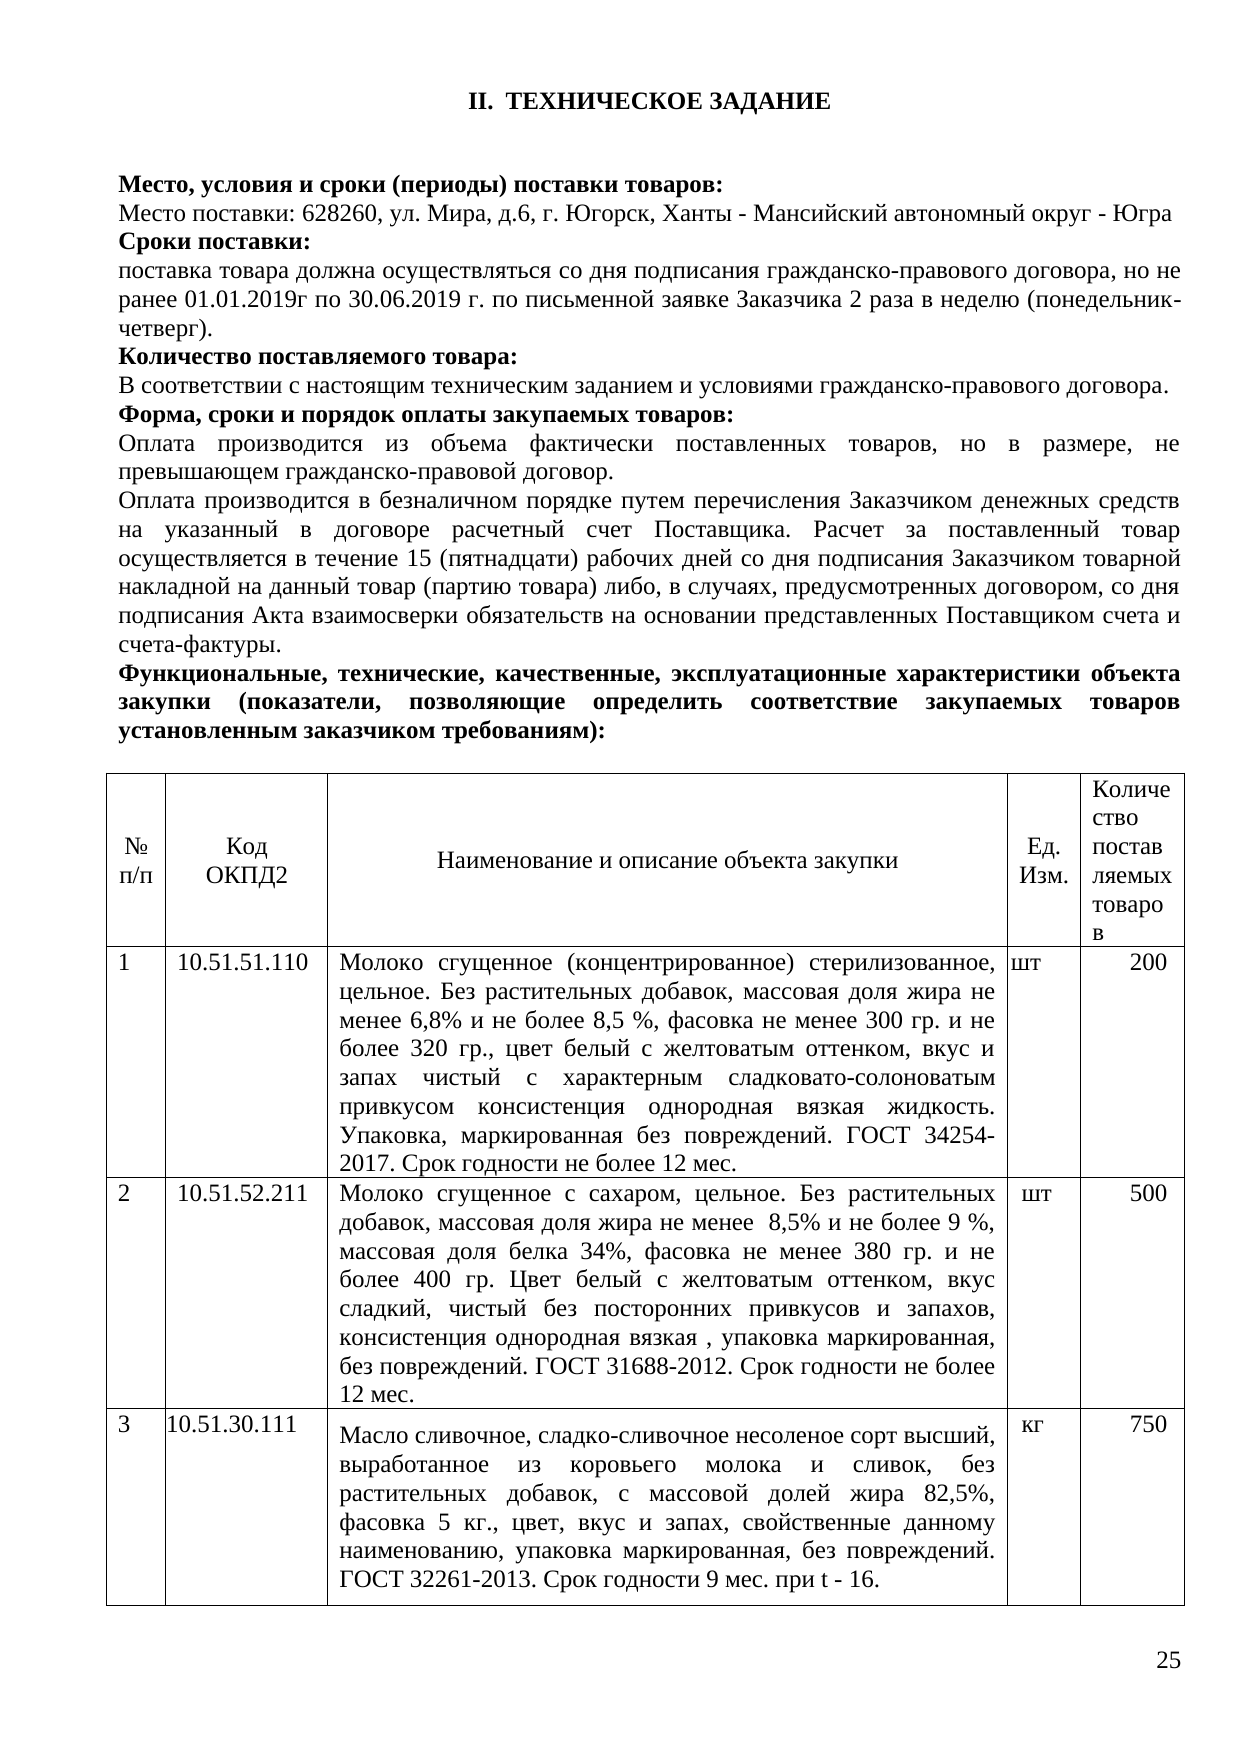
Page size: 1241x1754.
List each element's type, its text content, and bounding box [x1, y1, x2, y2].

table_header Ед. Изм. [1008, 774, 1080, 946]
table_cell шт [1008, 1178, 1080, 1408]
table_cell 1 [107, 947, 165, 1177]
list ТЕХНИЧЕСКОЕ ЗАДАНИЕ [118, 86, 1181, 115]
text Оплата производится из объема фактически поставленных товаров, но в размере, не превышающем гражданско-правовой договор. [118, 428, 1181, 485]
table_cell 200 [1081, 947, 1184, 1177]
table_header Код ОКПД2 [166, 774, 327, 946]
table_cell 3 [107, 1409, 165, 1604]
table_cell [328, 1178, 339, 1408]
table_cell 750 [1081, 1409, 1184, 1604]
table_header № п/п [107, 774, 165, 946]
table_cell 10.51.30.111 [166, 1409, 327, 1604]
text Место, условия и сроки (периоды) поставки товаров: [118, 169, 1181, 198]
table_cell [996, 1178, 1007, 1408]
table_cell шт [1008, 947, 1080, 1177]
table_header Количество поставляемых товаров [1081, 774, 1184, 946]
table_cell Масло сливочное, сладко-сливочное несоленое сорт высший, выработанное из коровьего молока и сливок, без растительных добавок, с массовой долей жира 82,5%, фасовка 5 кг., цвет, вкус и запах, свойственные данному наименованию, упаковка маркированная, без повреждений. ГОСТ 32261-2013. Срок годности 9 мес. при t - 16. [328, 1409, 1007, 1604]
table_cell кг [1008, 1409, 1080, 1604]
text Количество поставляемого товара: [118, 341, 1181, 370]
table_cell 2 [107, 1178, 165, 1408]
table_cell 10.51.51.110 [166, 947, 327, 1177]
table_cell Молоко сгущенное (концентрированное) стерилизованное, цельное. Без растительных добавок, массовая доля жира не менее 6,8% и не более 8,5 %, фасовка не менее 300 гр. и не более 320 гр., цвет белый с желтоватым оттенком, вкус и запах чистый с характерным сладковато-солоноватым привкусом консистенция однородная вязкая жидкость. Упаковка, маркированная без повреждений. ГОСТ 34254-2017. Срок годности не более 12 мес. [328, 947, 1007, 1177]
text поставка товара должна осуществляться со дня подписания гражданско-правового договора, но не ранее 01.01.2019г по 30.06.2019 г. по письменной заявке Заказчика 2 раза в неделю (понедельник-четверг). [118, 255, 1181, 341]
text Функциональные, технические, качественные, эксплуатационные характеристики объекта закупки (показатели, позволяющие определить соответствие закупаемых товаров установленным заказчиком требованиям): [118, 658, 1181, 744]
table_cell 10.51.52.211 [166, 1178, 327, 1408]
text Сроки поставки: [118, 226, 1181, 255]
text Место поставки: 628260, ул. Мира, д.6, г. Югорск, Ханты - Мансийский автономный округ - Югра [118, 198, 1181, 226]
table_header Наименование и описание объекта закупки [328, 774, 1007, 946]
text Оплата производится в безналичном порядке путем перечисления Заказчиком денежных средств на указанный в договоре расчетный счет Поставщика. Расчет за поставленный товар осуществляется в течение 15 (пятнадцати) рабочих дней со дня подписания Заказчиком товарной накладной на данный товар (партию товара) либо, в случаях, предусмотренных договором, со дня подписания Акта взаимосверки обязательств на основании представленных Поставщиком счета и счета-фактуры. [118, 485, 1181, 658]
table_cell 500 [1081, 1178, 1184, 1408]
text Форма, сроки и порядок оплаты закупаемых товаров: [118, 399, 1181, 428]
text В соответствии с настоящим техническим заданием и условиями гражданско-правового договора. [118, 370, 1181, 399]
